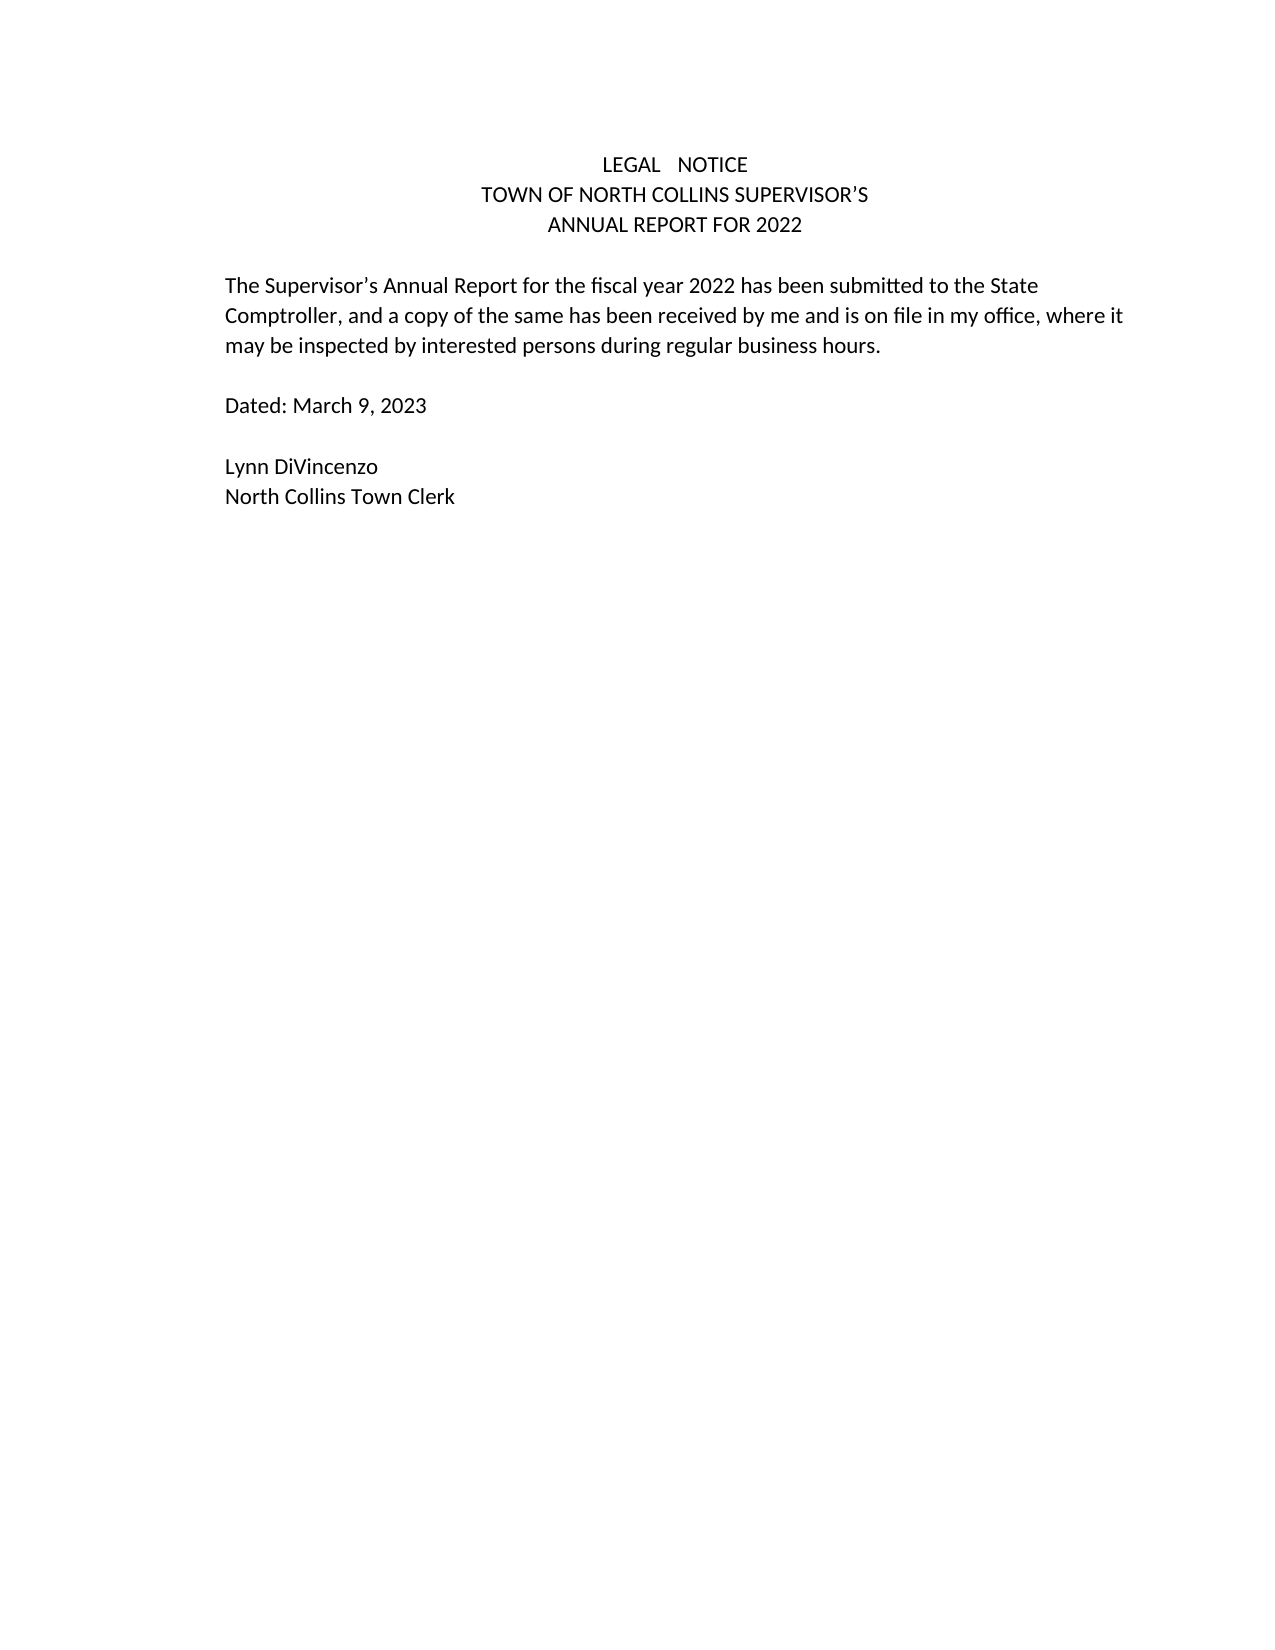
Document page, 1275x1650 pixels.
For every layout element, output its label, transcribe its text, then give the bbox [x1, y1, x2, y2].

list Dated: March 9, 2023 [225, 392, 1125, 420]
list LEGAL NOTICE [225, 150, 1125, 178]
list ANNUAL REPORT FOR 2022 [225, 210, 1125, 238]
list Lynn DiVincenzo [225, 452, 1125, 480]
list North Collins Town Clerk [225, 482, 1125, 510]
list TOWN OF NORTH COLLINS SUPERVISOR’S [225, 180, 1125, 208]
list The Supervisor’s Annual Report for the fiscal year 2022 has been submitted to the State Comptroller, and a copy of the same has been received by me and is on file in my office, where it may be inspected by interested persons during regular business hours. [225, 271, 1125, 359]
